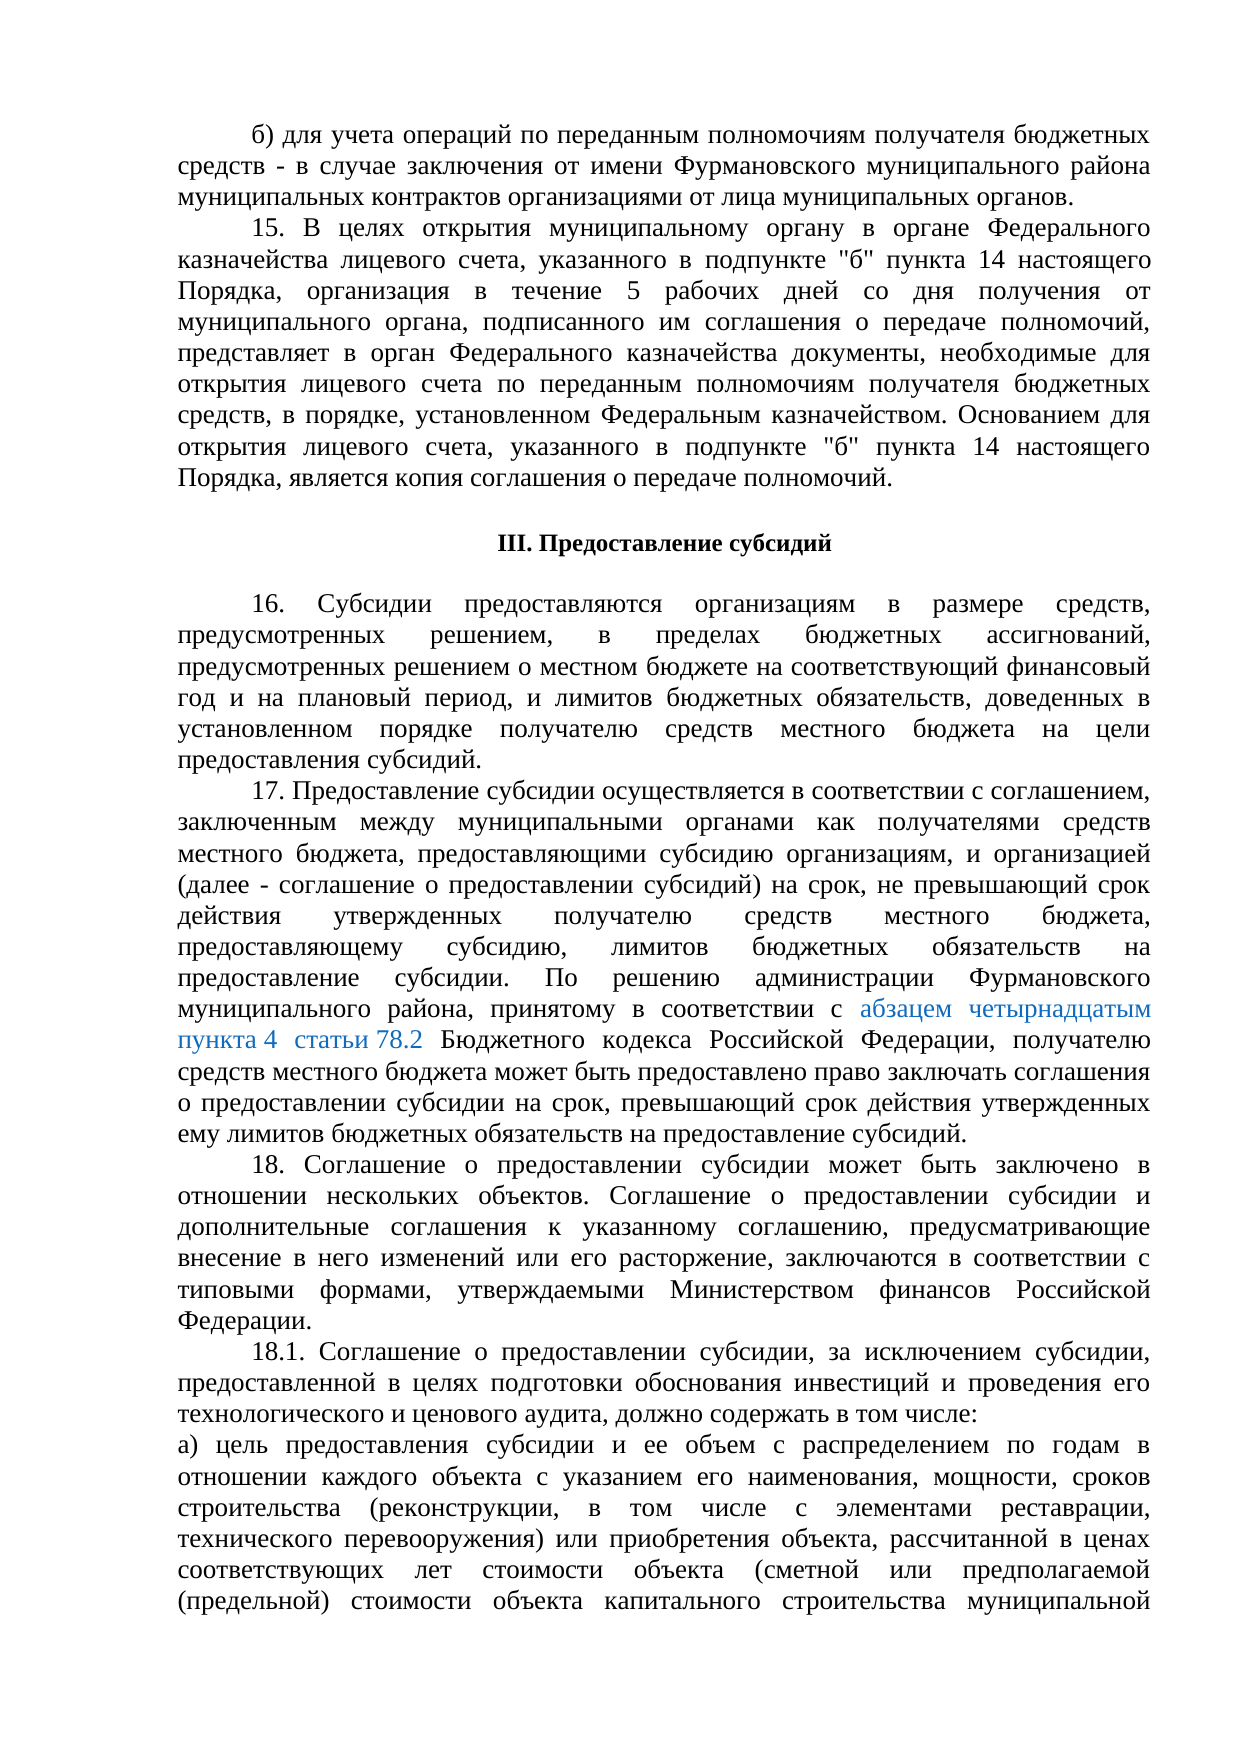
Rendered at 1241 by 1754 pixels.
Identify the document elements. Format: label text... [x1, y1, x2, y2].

text 15. В целях открытия муниципальному органу в органе Федерального казначейства лицевого счета, указанного в подпункте "б" пункта 14 настоящего Порядка, организация в течение 5 рабочих дней со дня получения от муниципального органа, подписанного им соглашения о передаче полномочий, представляет в орган Федерального казначейства документы, необходимые для открытия лицевого счета по переданным полномочиям получателя бюджетных средств, в порядке, установленном Федеральным казначейством. Основанием для открытия лицевого счета, указанного в подпункте "б" пункта 14 настоящего Порядка, является копия соглашения о передаче полномочий. [177, 212, 1152, 492]
text 17. Предоставление субсидии осуществляется в соответствии с соглашением, заключенным между муниципальными органами как получателями средств местного бюджета, предоставляющими субсидию организациям, и организацией (далее - соглашение о предоставлении субсидий) на срок, не превышающий срок действия утвержденных получателю средств местного бюджета, предоставляющему субсидию, лимитов бюджетных обязательств на предоставление субсидии. По решению администрации Фурмановского муниципального района, принятому в соответствии с абзацем четырнадцатым пункта 4 статьи 78.2 Бюджетного кодекса Российской Федерации, получателю средств местного бюджета может быть предоставлено право заключать соглашения о предоставлении субсидии на срок, превышающий срок действия утвержденных ему лимитов бюджетных обязательств на предоставление субсидий. [177, 774, 1152, 1148]
text б) для учета операций по переданным полномочиям получателя бюджетных средств - в случае заключения от имени Фурмановского муниципального района муниципальных контрактов организациями от лица муниципальных органов. [177, 118, 1152, 212]
title III. Предоставление субсидий [177, 528, 1152, 556]
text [177, 1428, 1152, 1615]
text 18.1. Соглашение о предоставлении субсидии, за исключением субсидии, предоставленной в целях подготовки обоснования инвестиций и проведения его технологического и ценового аудита, должно содержать в том числе: [177, 1335, 1152, 1428]
text 18. Соглашение о предоставлении субсидии может быть заключено в отношении нескольких объектов. Соглашение о предоставлении субсидии и дополнительные соглашения к указанному соглашению, предусматривающие внесение в него изменений или его расторжение, заключаются в соответствии с типовыми формами, утверждаемыми Министерством финансов Российской Федерации. [177, 1148, 1152, 1335]
text 16. Субсидии предоставляются организациям в размере средств, предусмотренных решением, в пределах бюджетных ассигнований, предусмотренных решением о местном бюджете на соответствующий финансовый год и на плановый период, и лимитов бюджетных обязательств, доведенных в установленном порядке получателю средств местного бюджета на цели предоставления субсидий. [177, 587, 1152, 774]
